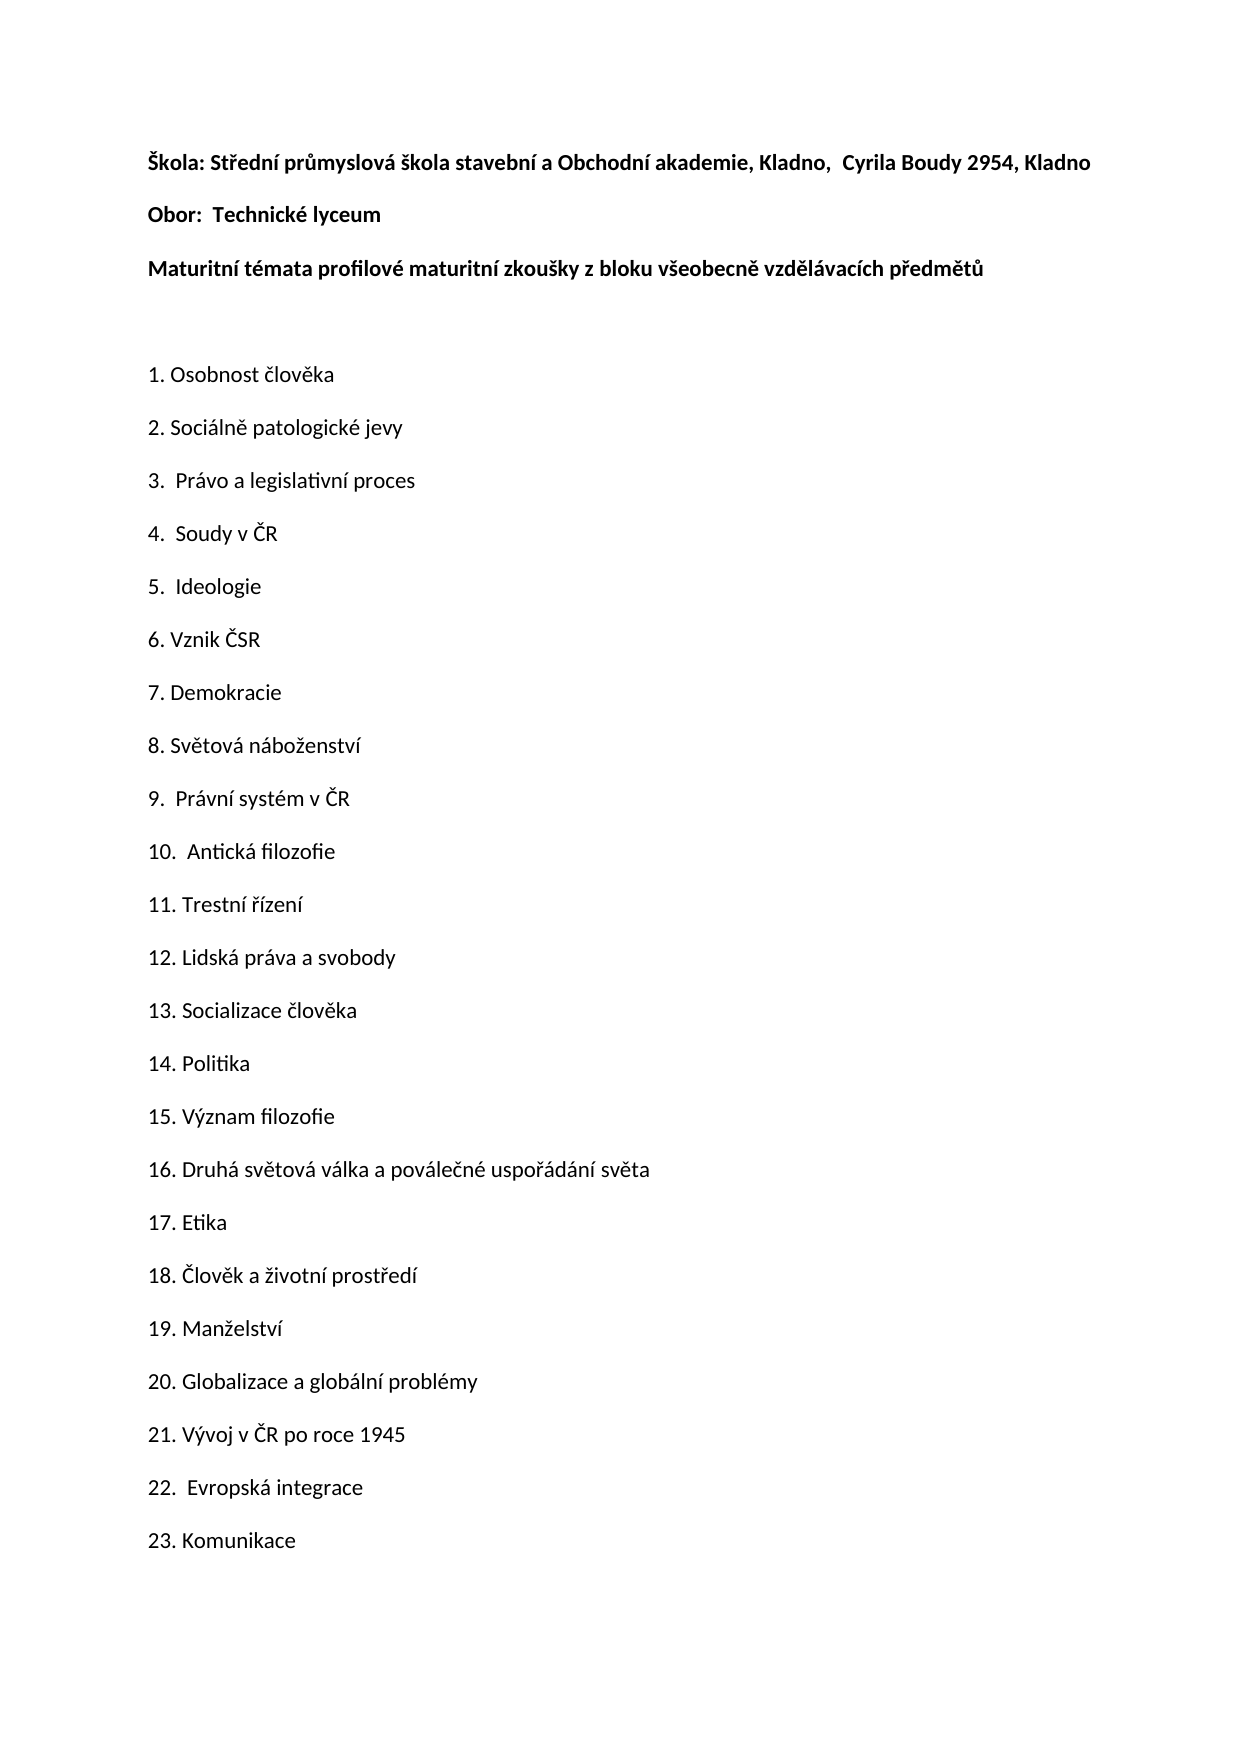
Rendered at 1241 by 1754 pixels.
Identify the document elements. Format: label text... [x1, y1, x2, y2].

text 12. Lidská práva a svobody [148, 943, 1093, 971]
text 13. Socializace člověka [148, 996, 1093, 1024]
text 10. Antická filozofie [148, 837, 1093, 865]
text 16. Druhá světová válka a poválečné uspořádání světa [148, 1155, 1093, 1183]
text Maturitní témata profilové maturitní zkoušky z bloku všeobecně vzdělávacích předmětů [148, 254, 1093, 282]
text 15. Význam filozofie [148, 1102, 1093, 1130]
text Obor: Technické lyceum [148, 201, 1093, 229]
text 9. Právní systém v ČR [148, 784, 1093, 812]
text 23. Komunikace [148, 1526, 1093, 1554]
text 1. Osobnost člověka [148, 360, 1093, 388]
text 11. Trestní řízení [148, 890, 1093, 918]
text Škola: Střední průmyslová škola stavební a Obchodní akademie, Kladno, Cyrila Boudy 2954, Kladno [148, 148, 1093, 176]
text 20. Globalizace a globální problémy [148, 1367, 1093, 1395]
text 6. Vznik ČSR [148, 625, 1095, 653]
text 2. Sociálně patologické jevy [148, 413, 1093, 441]
text 4. Soudy v ČR [148, 519, 1093, 547]
text 7. Demokracie [148, 678, 1093, 706]
text 21. Vývoj v ČR po roce 1945 [148, 1420, 1093, 1448]
text 14. Politika [148, 1049, 1093, 1077]
text 19. Manželství [148, 1314, 1093, 1342]
text 22. Evropská integrace [148, 1473, 1093, 1501]
text 3. Právo a legislativní proces [148, 466, 1093, 494]
text 17. Etika [148, 1208, 1093, 1236]
text 5. Ideologie [148, 572, 1093, 600]
text 18. Člověk a životní prostředí [148, 1261, 1093, 1289]
text 8. Světová náboženství [148, 731, 1093, 759]
